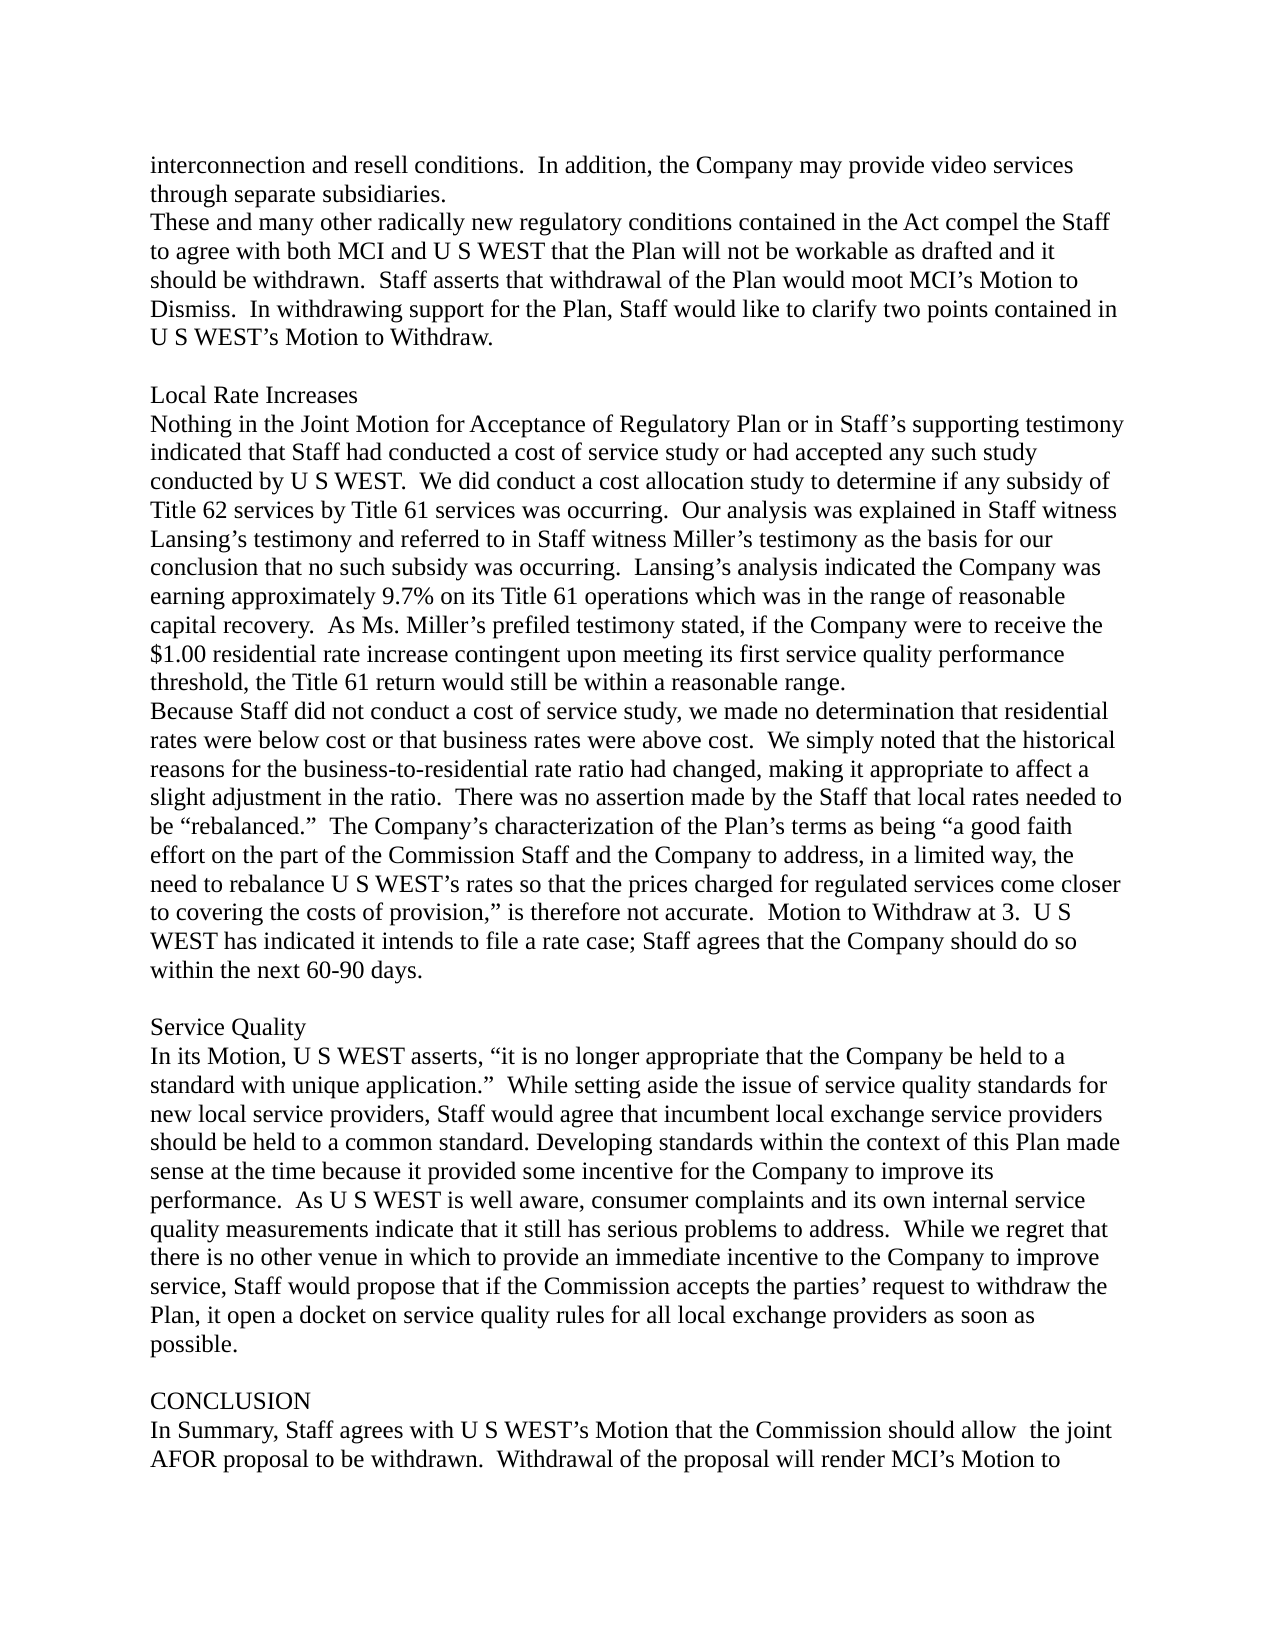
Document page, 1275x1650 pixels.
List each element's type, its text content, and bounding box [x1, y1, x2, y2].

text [150, 150, 1125, 207]
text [150, 1415, 1125, 1472]
text Nothing in the Joint Motion for Acceptance of Regulatory Plan or in Staff’s supporting testimony indicated that Staff had conducted a cost of service study or had accepted any such study conducted by U S WEST. We did conduct a cost allocation study to determine if any subsidy of Title 62 services by Title 61 services was occurring. Our analysis was explained in Staff witness Lansing’s testimony and referred to in Staff witness Miller’s testimony as the basis for our conclusion that no such subsidy was occurring. Lansing’s analysis indicated the Company was earning approximately 9.7% on its Title 61 operations which was in the range of reasonable capital recovery. As Ms. Miller’s prefiled testimony stated, if the Company were to receive the $1.00 residential rate increase contingent upon meeting its first service quality performance threshold, the Title 61 return would still be within a reasonable range. [150, 409, 1125, 696]
text Service Quality [150, 1012, 1125, 1041]
text In its Motion, U S WEST asserts, “it is no longer appropriate that the Company be held to a standard with unique application.” While setting aside the issue of service quality standards for new local service providers, Staff would agree that incumbent local exchange service providers should be held to a common standard. Developing standards within the context of this Plan made sense at the time because it provided some incentive for the Company to improve its performance. As U S WEST is well aware, consumer complaints and its own internal service quality measurements indicate that it still has serious problems to address. While we regret that there is no other venue in which to provide an immediate incentive to the Company to improve service, Staff would propose that if the Commission accepts the parties’ request to withdraw the Plan, it open a docket on service quality rules for all local exchange providers as soon as possible. [150, 1041, 1125, 1357]
text These and many other radically new regulatory conditions contained in the Act compel the Staff to agree with both MCI and U S WEST that the Plan will not be workable as drafted and it should be withdrawn. Staff asserts that withdrawal of the Plan would moot MCI’s Motion to Dismiss. In withdrawing support for the Plan, Staff would like to clarify two points contained in U S WEST’s Motion to Withdraw. [150, 207, 1125, 351]
text Local Rate Increases [150, 380, 1125, 409]
text CONCLUSION [150, 1386, 1125, 1415]
text Because Staff did not conduct a cost of service study, we made no determination that residential rates were below cost or that business rates were above cost. We simply noted that the historical reasons for the business-to-residential rate ratio had changed, making it appropriate to affect a slight adjustment in the ratio. There was no assertion made by the Staff that local rates needed to be “rebalanced.” The Company’s characterization of the Plan’s terms as being “a good faith effort on the part of the Commission Staff and the Company to address, in a limited way, the need to rebalance U S WEST’s rates so that the prices charged for regulated services come closer to covering the costs of provision,” is therefore not accurate. Motion to Withdraw at 3. U S WEST has indicated it intends to file a rate case; Staff agrees that the Company should do so within the next 60-90 days. [150, 696, 1125, 984]
